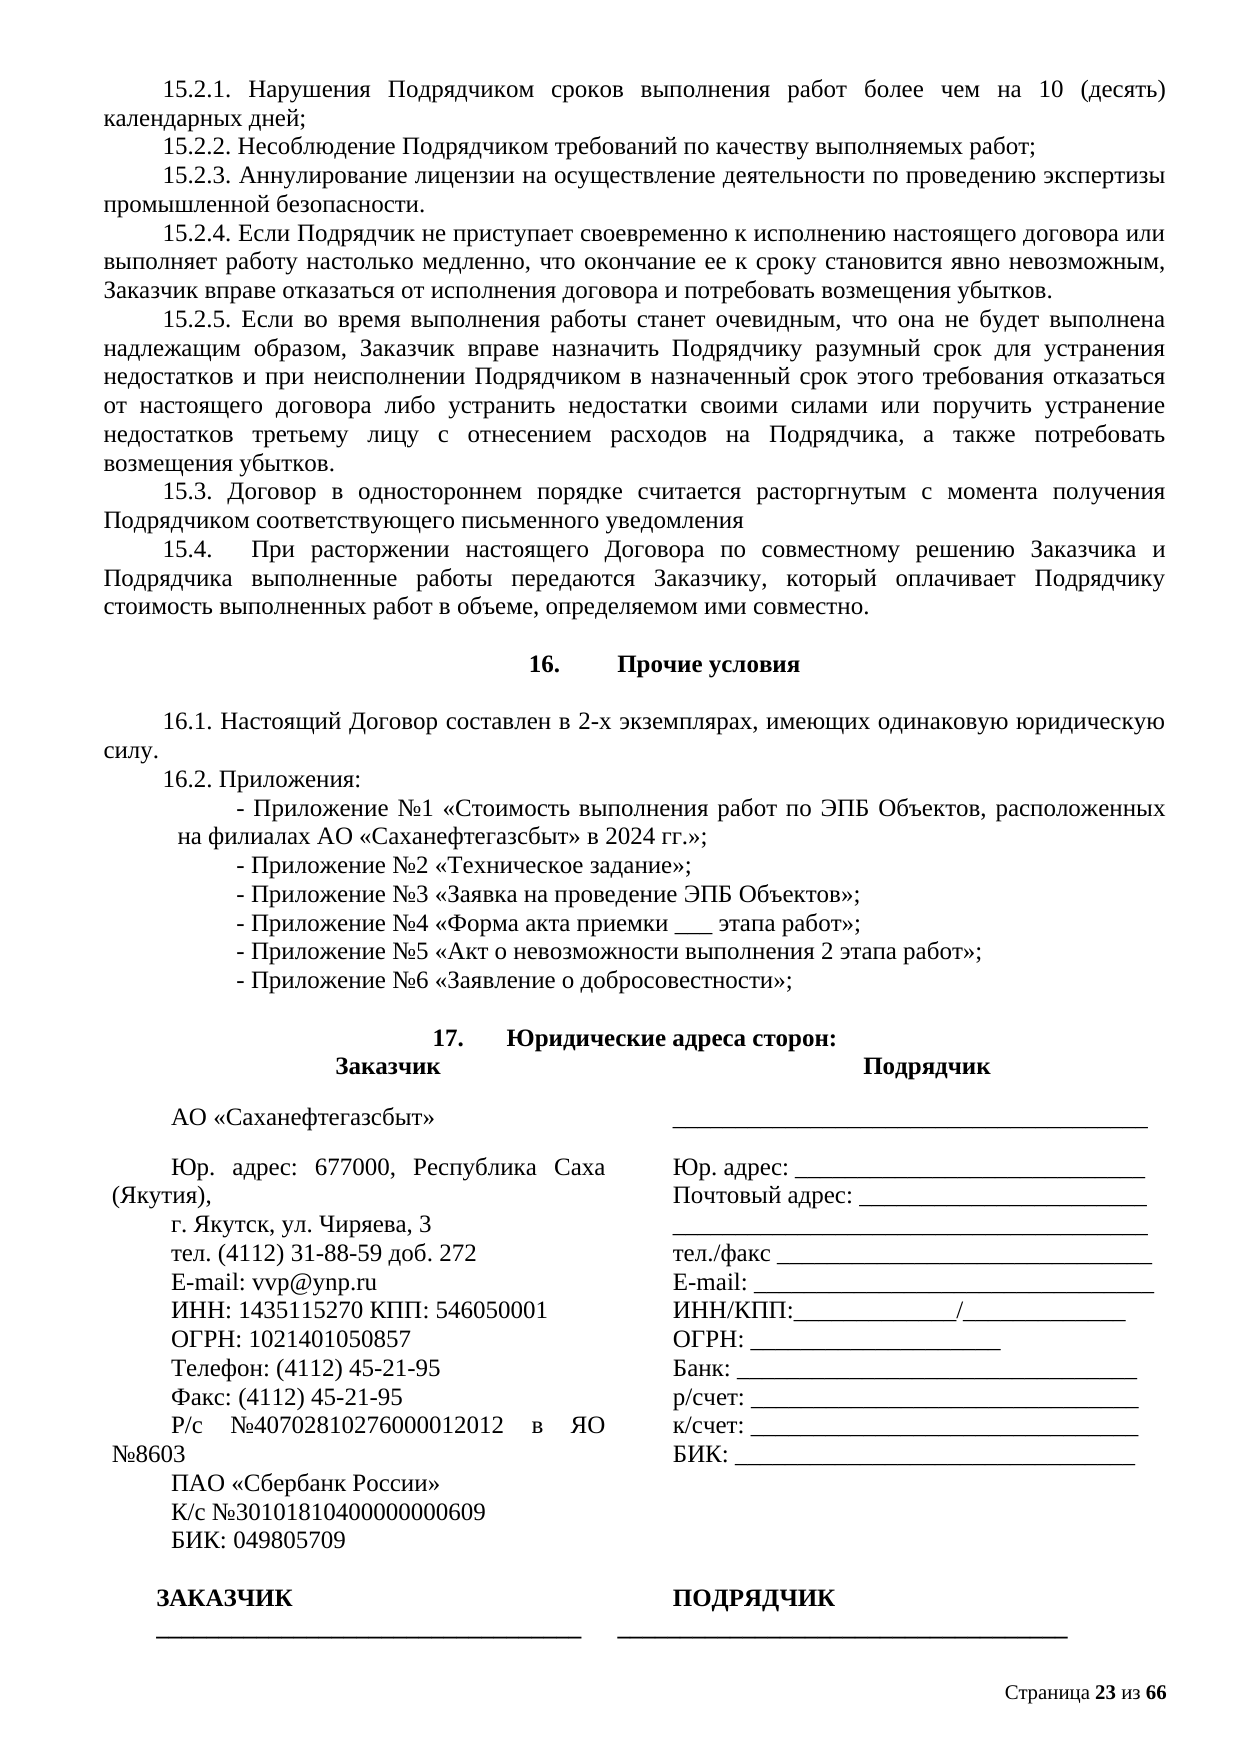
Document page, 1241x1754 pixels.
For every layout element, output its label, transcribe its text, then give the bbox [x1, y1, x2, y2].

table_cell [610, 1612, 1200, 1680]
text 15.4. При расторжении настоящего Договора по совместному решению Заказчика и Подрядчика выполненные работы передаются Заказчику, который оплачивает Подрядчику стоимость выполненных работ в объеме, определяемом ими совместно. [103, 534, 1166, 620]
table_cell АО «Саханефтегазсбыт» [108, 1102, 609, 1152]
text - Приложение №3 «Заявка на проведение ЭПБ Объектов»; [177, 879, 1166, 908]
text 15.2.4. Если Подрядчик не приступает своевременно к исполнению настоящего договора или выполняет работу настолько медленно, что окончание ее к сроку становится явно невозможным, Заказчик вправе отказаться от исполнения договора и потребовать возмещения убытков. [103, 218, 1166, 304]
text - Приложение №5 «Акт о невозможности выполнения 2 этапа работ»; [177, 936, 1166, 965]
table_header Подрядчик [610, 1051, 1185, 1102]
text 15.2.1. Нарушения Подрядчиком сроков выполнения работ более чем на 10 (десять) календарных дней; [103, 74, 1166, 131]
text - Приложение №2 «Техническое задание»; [177, 850, 1166, 879]
text 16.2. Приложения: [103, 764, 1166, 793]
text 15.2.5. Если во время выполнения работы станет очевидным, что она не будет выполнена надлежащим образом, Заказчик вправе назначить Подрядчику разумный срок для устранения недостатков и при неисполнении Подрядчиком в назначенный срок этого требования отказаться от настоящего договора либо устранить недостатки своими силами или поручить устранение недостатков третьему лицу с отнесением расходов на Подрядчика, а также потребовать возмещения убытков. [103, 304, 1166, 476]
table_cell ______________________________________ [610, 1102, 1185, 1152]
text 15.3. Договор в одностороннем порядке считается расторгнутым с момента получения Подрядчиком соответствующего письменного уведомления [103, 476, 1166, 534]
text - Приложение №1 «Стоимость выполнения работ по ЭПБ Объектов, расположенных на филиалах АО «Саханефтегазсбыт» в 2024 гг.»; [177, 793, 1166, 850]
table_cell ПОДРЯДЧИК [610, 1583, 1200, 1612]
text - Приложение №4 «Форма акта приемки ___ этапа работ»; [177, 908, 1166, 936]
text 15.2.2. Несоблюдение Подрядчиком требований по качеству выполняемых работ; [103, 131, 1166, 160]
table_header Заказчик [108, 1051, 609, 1102]
list Прочие условия [103, 649, 1166, 678]
table_cell ЗАКАЗЧИК [93, 1583, 609, 1612]
text - Приложение №6 «Заявление о добросовестности»; [177, 965, 1166, 994]
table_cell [93, 1612, 609, 1680]
text 15.2.3. Аннулирование лицензии на осуществление деятельности по проведению экспертизы промышленной безопасности. [103, 160, 1166, 218]
table_cell Юр. адрес: 677000, Республика Саха (Якутия), г. Якутск, ул. Чиряева, 3 тел. (4112) 31-88-59 доб. 272 E-mail: vvp@ynp.ru ИНН: 1435115270 КПП: 546050001 ОГРН: 1021401050857 Телефон: (4112) 45-21-95 Факс: (4112) 45-21-95 Р/с №40702810276000012012 в ЯО №8603 ПАО «Сбербанк России» К/с №30101810400000000609 БИК: 049805709 [108, 1152, 609, 1583]
table_cell Юр. адрес: ____________________________ Почтовый адрес: _______________________ ______________________________________ тел./факс ______________________________ E-mail: ________________________________ ИНН/КПП:_____________/_____________ ОГРН: ____________________ Банк: ________________________________ р/счет: _______________________________ к/счет: _______________________________ БИК: ________________________________ [610, 1152, 1185, 1583]
list Юридические адреса сторон: [103, 1023, 1166, 1051]
text 16.1. Настоящий Договор составлен в 2-х экземплярах, имеющих одинаковую юридическую силу. [103, 706, 1166, 764]
